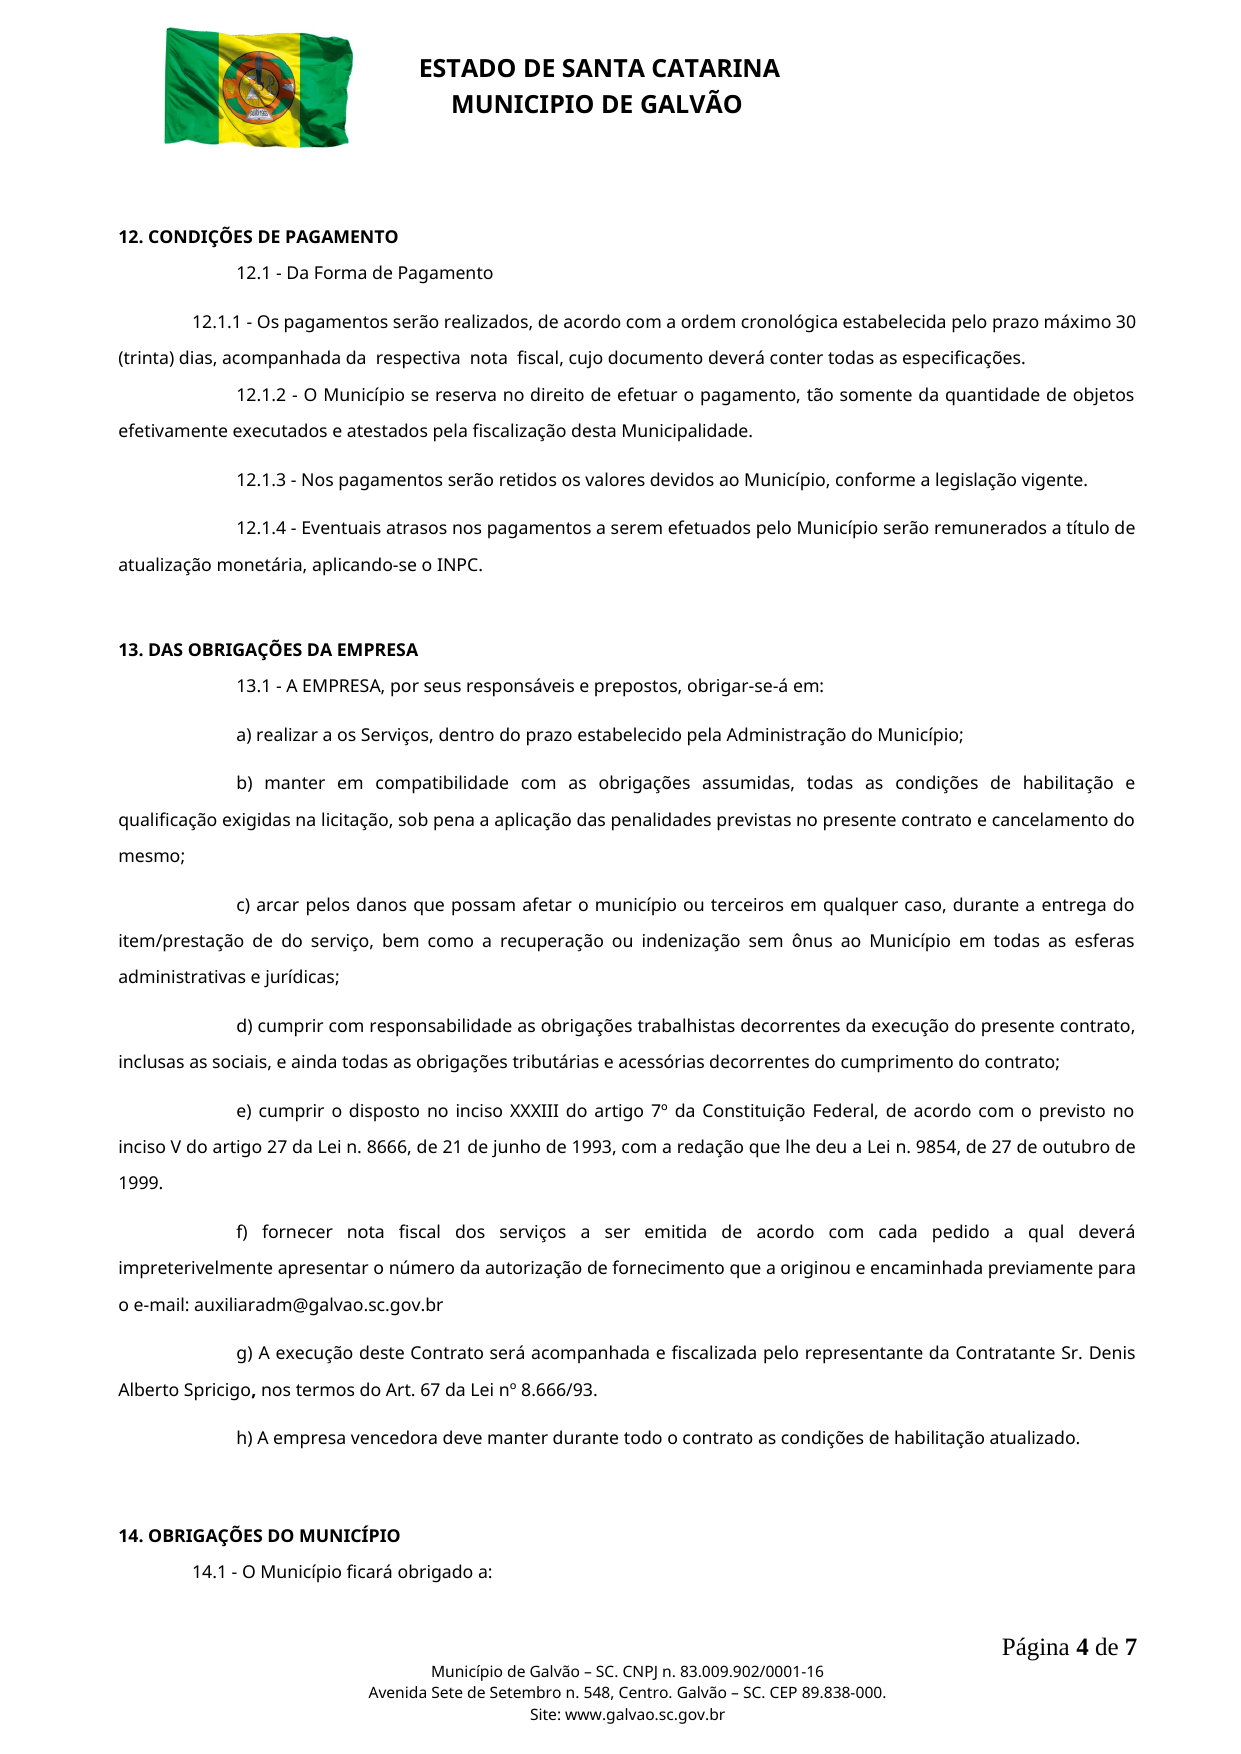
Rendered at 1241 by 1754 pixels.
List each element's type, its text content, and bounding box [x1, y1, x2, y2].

text h) A empresa vencedora deve manter durante todo o contrato as condições de habilitação atualizado. [118, 1426, 1137, 1450]
text b) manter em compatibilidade com as obrigações assumidas, todas as condições de habilitação e qualificação exigidas na licitação, sob pena a aplicação das penalidades previstas no presente contrato e cancelamento do mesmo; [118, 771, 1137, 867]
text 13.1 - A EMPRESA, por seus responsáveis e prepostos, obrigar-se-á em: [118, 673, 1137, 697]
text 12.1.2 - O Município se reserva no direito de efetuar o pagamento, tão somente da quantidade de objetos efetivamente executados e atestados pela fiscalização desta Municipalidade. [118, 382, 1137, 442]
text e) cumprir o disposto no inciso XXXIII do artigo 7º da Constituição Federal, de acordo com o previsto no inciso V do artigo 27 da Lei n. 8666, de 21 de junho de 1993, com a redação que lhe deu a Lei n. 9854, de 27 de outubro de 1999. [118, 1098, 1137, 1195]
text 14. OBRIGAÇÕES DO MUNICÍPIO [118, 1523, 1137, 1547]
text 14.1 - O Município ficará obrigado a: [118, 1559, 1137, 1584]
text 12. CONDIÇÕES DE PAGAMENTO [118, 224, 1137, 249]
text g) A execução deste Contrato será acompanhada e fiscalizada pelo representante da Contratante Sr. Denis Alberto Spricigo, nos termos do Art. 67 da Lei nº 8.666/93. [118, 1341, 1137, 1401]
picture [163, 26, 354, 149]
text c) arcar pelos danos que possam afetar o município ou terceiros em qualquer caso, durante a entrega do item/prestação de do serviço, bem como a recuperação ou indenização sem ônus ao Município em todas as esferas administrativas e jurídicas; [118, 892, 1137, 989]
text 12.1.3 - Nos pagamentos serão retidos os valores devidos ao Município, conforme a legislação vigente. [118, 467, 1137, 491]
text f) fornecer nota fiscal dos serviços a ser emitida de acordo com cada pedido a qual deverá impreterivelmente apresentar o número da autorização de fornecimento que a originou e encaminhada previamente para o e-mail: auxiliaradm@galvao.sc.gov.br [118, 1219, 1137, 1316]
text d) cumprir com responsabilidade as obrigações trabalhistas decorrentes da execução do presente contrato, inclusas as sociais, e ainda todas as obrigações tributárias e acessórias decorrentes do cumprimento do contrato; [118, 1013, 1137, 1074]
text a) realizar a os Serviços, dentro do prazo estabelecido pela Administração do Município; [118, 722, 1137, 746]
text 12.1 - Da Forma de Pagamento [118, 261, 1137, 285]
text 13. DAS OBRIGAÇÕES DA EMPRESA [118, 637, 1137, 661]
text 12.1.4 - Eventuais atrasos nos pagamentos a serem efetuados pelo Município serão remunerados a título de atualização monetária, aplicando-se o INPC. [118, 516, 1137, 576]
text 12.1.1 - Os pagamentos serão realizados, de acordo com a ordem cronológica estabelecida pelo prazo máximo 30 (trinta) dias, acompanhada da respectiva nota fiscal, cujo documento deverá conter todas as especificações. [118, 309, 1137, 370]
